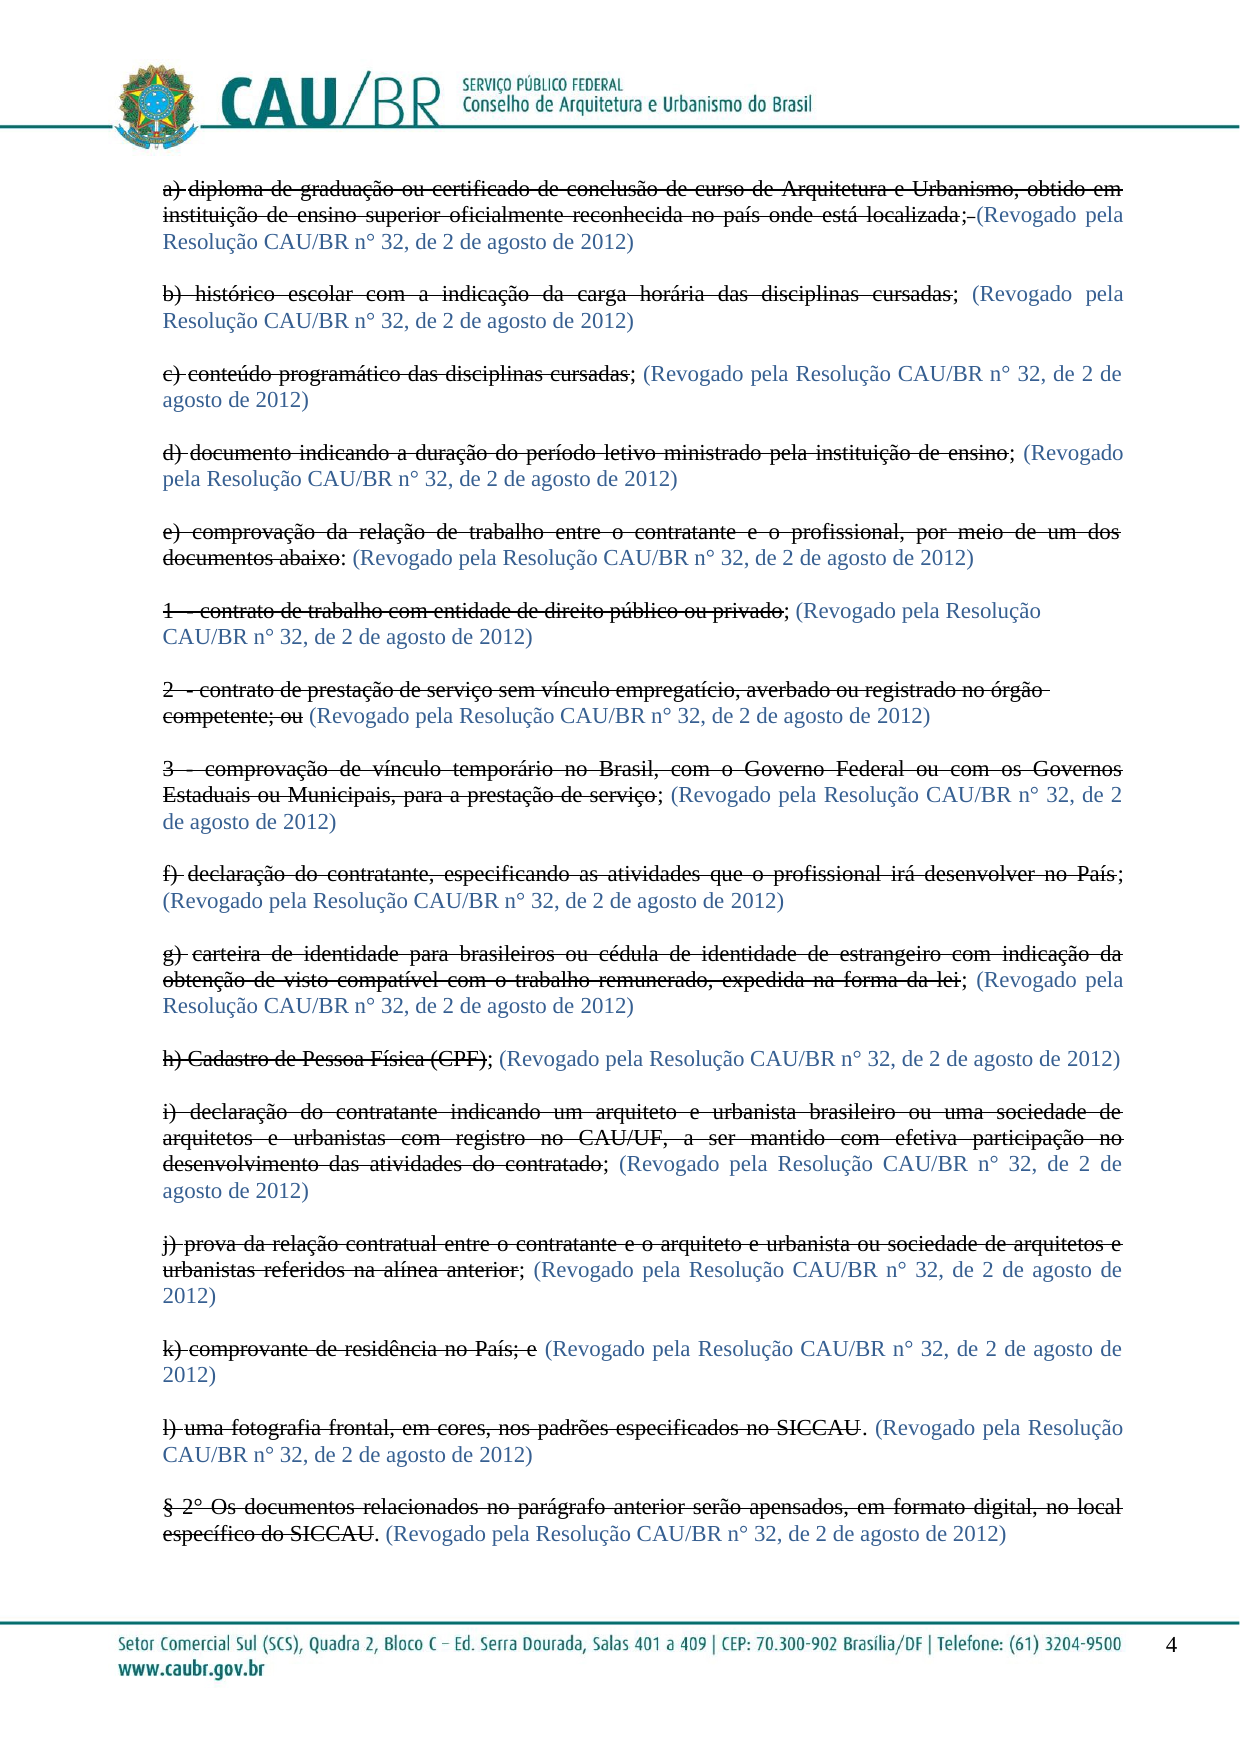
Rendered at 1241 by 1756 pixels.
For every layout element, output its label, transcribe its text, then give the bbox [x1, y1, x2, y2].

list histórico escolar com a indicação da carga horária das disciplinas cursadas; (Revogado pela Resolução CAU/BR n° 32, de 2 de agosto de 2012) [162, 280, 1123, 333]
list Cadastro de Pessoa Física (CPF); (Revogado pela Resolução CAU/BR n° 32, de 2 de agosto de 2012) [162, 1045, 1134, 1071]
list comprovação da relação de trabalho entre o contratante e o profissional, por meio de um dos documentos abaixo: (Revogado pela Resolução CAU/BR n° 32, de 2 de agosto de 2012) [162, 518, 1122, 571]
list - contrato de trabalho com entidade de direito público ou privado; (Revogado pela Resolução CAU/BR n° 32, de 2 de agosto de 2012) [162, 597, 1123, 649]
list declaração do contratante, especificando as atividades que o profissional irá desenvolver no País; (Revogado pela Resolução CAU/BR n° 32, de 2 de agosto de 2012) [162, 861, 1124, 913]
list declaração do contratante indicando um arquiteto e urbanista brasileiro ou uma sociedade de arquitetos e urbanistas com registro no CAU/UF, a ser mantido com efetiva participação no desenvolvimento das atividades do contratado; (Revogado pela Resolução CAU/BR n° 32, de 2 de agosto de 2012) [162, 1140, 1123, 1203]
list - comprovação de vínculo temporário no Brasil, com o Governo Federal ou com os Governos Estaduais ou Municipais, para a prestação de serviço; (Revogado pela Resolução CAU/BR n° 32, de 2 de agosto de 2012) [162, 771, 1123, 834]
list documento indicando a duração do período letivo ministrado pela instituição de ensino; (Revogado pela Resolução CAU/BR n° 32, de 2 de agosto de 2012) [162, 439, 1124, 491]
picture [0, 59, 1240, 156]
list diploma de graduação ou certificado de conclusão de curso de Arquitetura e Urbanismo, obtido em instituição de ensino superior oficialmente reconhecida no país onde está localizada; (Revogado pela Resolução CAU/BR n° 32, de 2 de agosto de 2012) [162, 175, 1123, 254]
list declaração do contratante indicando um arquiteto e urbanista brasileiro ou uma sociedade de arquitetos e urbanistas com registro no CAU/UF, a ser mantido com efetiva participação no desenvolvimento das atividades do contratado; (Revogado pela Resolução CAU/BR n° 32, de 2 de agosto de 2012) [162, 1113, 1123, 1139]
picture [0, 1615, 1240, 1688]
list - contrato de prestação de serviço sem vínculo empregatício, averbado ou registrado no órgão competente; ou (Revogado pela Resolução CAU/BR n° 32, de 2 de agosto de 2012) [162, 676, 1123, 729]
list conteúdo programático das disciplinas cursadas; (Revogado pela Resolução CAU/BR n° 32, de 2 de agosto de 2012) [162, 360, 1123, 412]
list comprovante de residência no País; e (Revogado pela Resolução CAU/BR n° 32, de 2 de agosto de 2012) [162, 1335, 1123, 1388]
list uma fotografia frontal, em cores, nos padrões especificados no SICCAU. (Revogado pela Resolução CAU/BR n° 32, de 2 de agosto de 2012) [162, 1414, 1123, 1467]
list prova da relação contratual entre o contratante e o arquiteto e urbanista ou sociedade de arquitetos e urbanistas referidos na alínea anterior; (Revogado pela Resolução CAU/BR n° 32, de 2 de agosto de 2012) [162, 1229, 1123, 1309]
text § 2° Os documentos relacionados no parágrafo anterior serão apensados, em formato digital, no local específico do SICCAU. (Revogado pela Resolução CAU/BR n° 32, de 2 de agosto de 2012) [162, 1509, 1123, 1546]
list - comprovação de vínculo temporário no Brasil, com o Governo Federal ou com os Governos Estaduais ou Municipais, para a prestação de serviço; (Revogado pela Resolução CAU/BR n° 32, de 2 de agosto de 2012) [162, 755, 1123, 770]
list carteira de identidade para brasileiros ou cédula de identidade de estrangeiro com indicação da obtenção de visto compatível com o trabalho remunerado, expedida na forma da lei; (Revogado pela Resolução CAU/BR n° 32, de 2 de agosto de 2012) [162, 940, 1123, 1019]
text § 2° Os documentos relacionados no parágrafo anterior serão apensados, em formato digital, no local específico do SICCAU. (Revogado pela Resolução CAU/BR n° 32, de 2 de agosto de 2012) [162, 1493, 1123, 1508]
